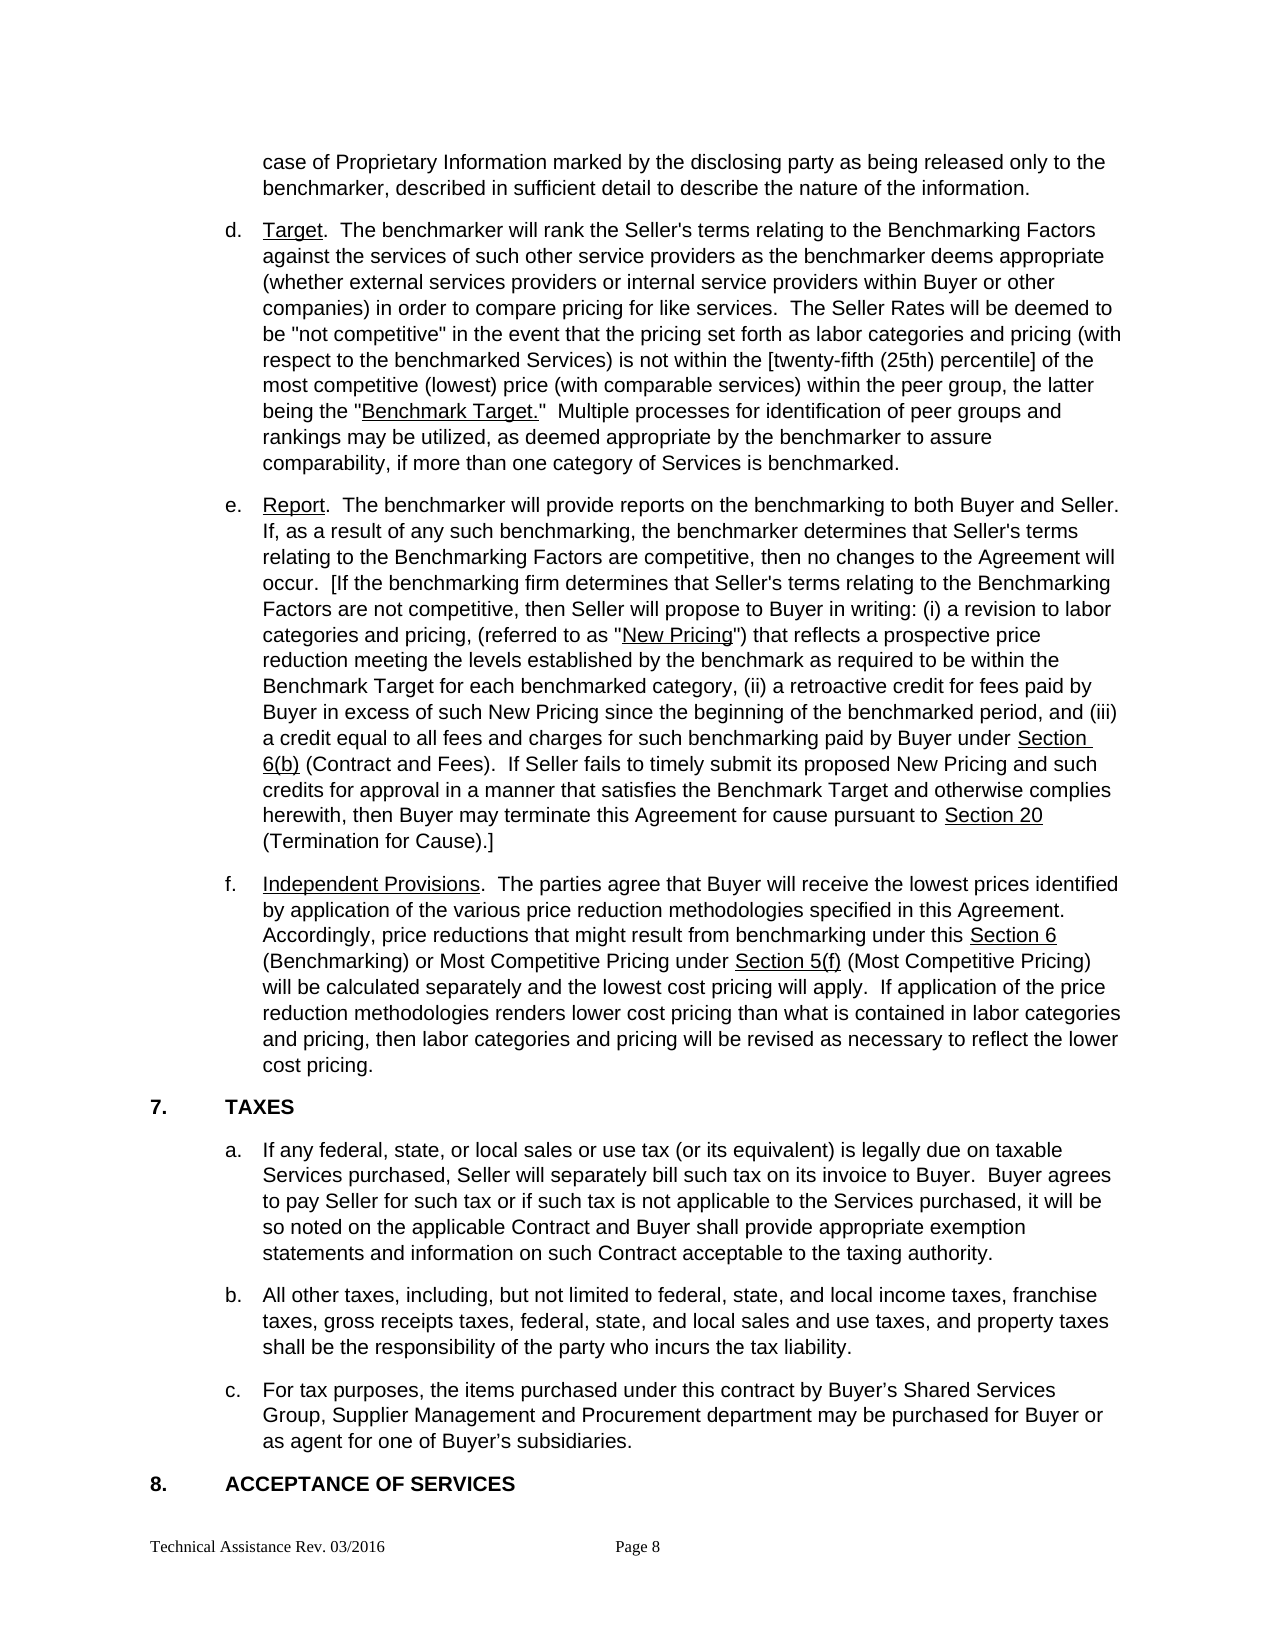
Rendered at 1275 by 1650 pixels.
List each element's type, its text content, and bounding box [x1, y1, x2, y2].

text 8. ACCEPTANCE OF SERVICES [150, 1472, 1125, 1496]
text 7. TAXES [150, 1095, 1125, 1119]
list Target. The benchmarker will rank the Seller's terms relating to the Benchmarking Factors against the services of such other service providers as the benchmarker deems appropriate (whether external services providers or internal service providers within Buyer or other companies) in order to compare pricing for like services. The Seller Rates will be deemed to be "not competitive" in the event that the pricing set forth as labor categories and pricing (with respect to the benchmarked Services) is not within the [twenty-fifth (25th) percentile] of the most competitive (lowest) price (with comparable services) within the peer group, the latter being the "Benchmark Target." Multiple processes for identification of peer groups and rankings may be utilized, as deemed appropriate by the benchmarker to assure comparability, if more than one category of Services is benchmarked. [225, 218, 1125, 475]
list For tax purposes, the items purchased under this contract by Buyer’s Shared Services Group, Supplier Management and Procurement department may be purchased for Buyer or as agent for one of Buyer’s subsidiaries. [225, 1377, 1125, 1453]
list Independent Provisions. The parties agree that Buyer will receive the lowest prices identified by application of the various price reduction methodologies specified in this Agreement. Accordingly, price reductions that might result from benchmarking under this Section 6 (Benchmarking) or Most Competitive Pricing under Section 5(f) (Most Competitive Pricing) will be calculated separately and the lowest cost pricing will apply. If application of the price reduction methodologies renders lower cost pricing than what is contained in labor categories and pricing, then labor categories and pricing will be revised as necessary to reflect the lower cost pricing. [225, 872, 1125, 1076]
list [225, 150, 1125, 200]
list Report. The benchmarker will provide reports on the benchmarking to both Buyer and Seller. If, as a result of any such benchmarking, the benchmarker determines that Seller's terms relating to the Benchmarking Factors are competitive, then no changes to the Agreement will occur. [If the benchmarking firm determines that Seller's terms relating to the Benchmarking Factors are not competitive, then Seller will propose to Buyer in writing: (i) a revision to labor categories and pricing, (referred to as "New Pricing") that reflects a prospective price reduction meeting the levels established by the benchmark as required to be within the Benchmark Target for each benchmarked category, (ii) a retroactive credit for fees paid by Buyer in excess of such New Pricing since the beginning of the benchmarked period, and (iii) a credit equal to all fees and charges for such benchmarking paid by Buyer under Section 6(b) (Contract and Fees). If Seller fails to timely submit its proposed New Pricing and such credits for approval in a manner that satisfies the Benchmark Target and otherwise complies herewith, then Buyer may terminate this Agreement for cause pursuant to Section 20 (Termination for Cause).] [225, 493, 1125, 853]
list All other taxes, including, but not limited to federal, state, and local income taxes, franchise taxes, gross receipts taxes, federal, state, and local sales and use taxes, and property taxes shall be the responsibility of the party who incurs the tax liability. [225, 1283, 1125, 1359]
list If any federal, state, or local sales or use tax (or its equivalent) is legally due on taxable Services purchased, Seller will separately bill such tax on its invoice to Buyer. Buyer agrees to pay Seller for such tax or if such tax is not applicable to the Services purchased, it will be so noted on the applicable Contract and Buyer shall provide appropriate exemption statements and information on such Contract acceptable to the taxing authority. [225, 1137, 1125, 1265]
